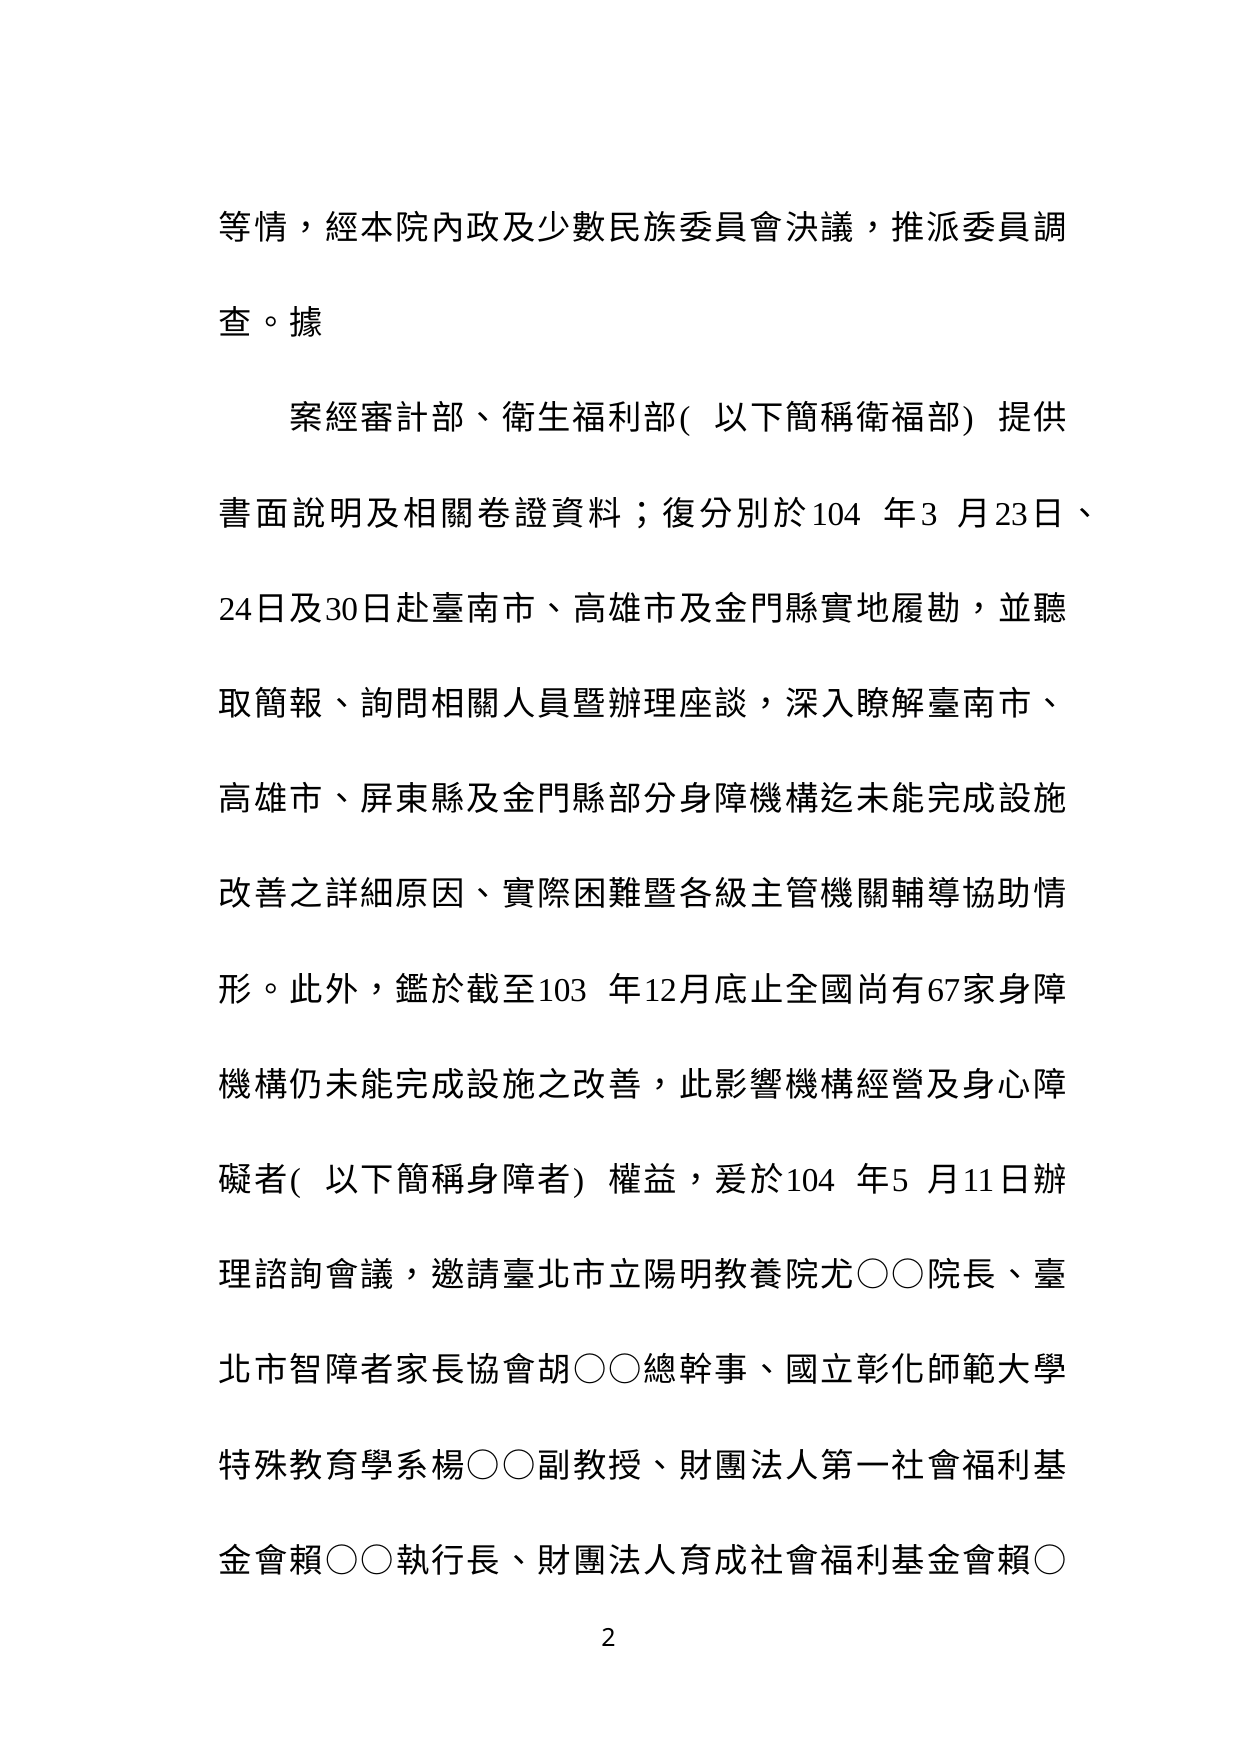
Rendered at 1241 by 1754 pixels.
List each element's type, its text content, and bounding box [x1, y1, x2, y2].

text 本案係緣據審計部民國(下同)102年度中央政府總決算審核報告指出，部分身心障礙福利機構(以下簡稱身障機構)迄未能依97年1月30日修正之「身心障礙福利機構設施及人員配置標準」(以下簡稱身障機構設施標準)完成設施改善，惟各級政府卻乏積極督考機制等情，經本院內政及少數民族委員會決議，推派委員調查。 [219, 177, 1069, 368]
